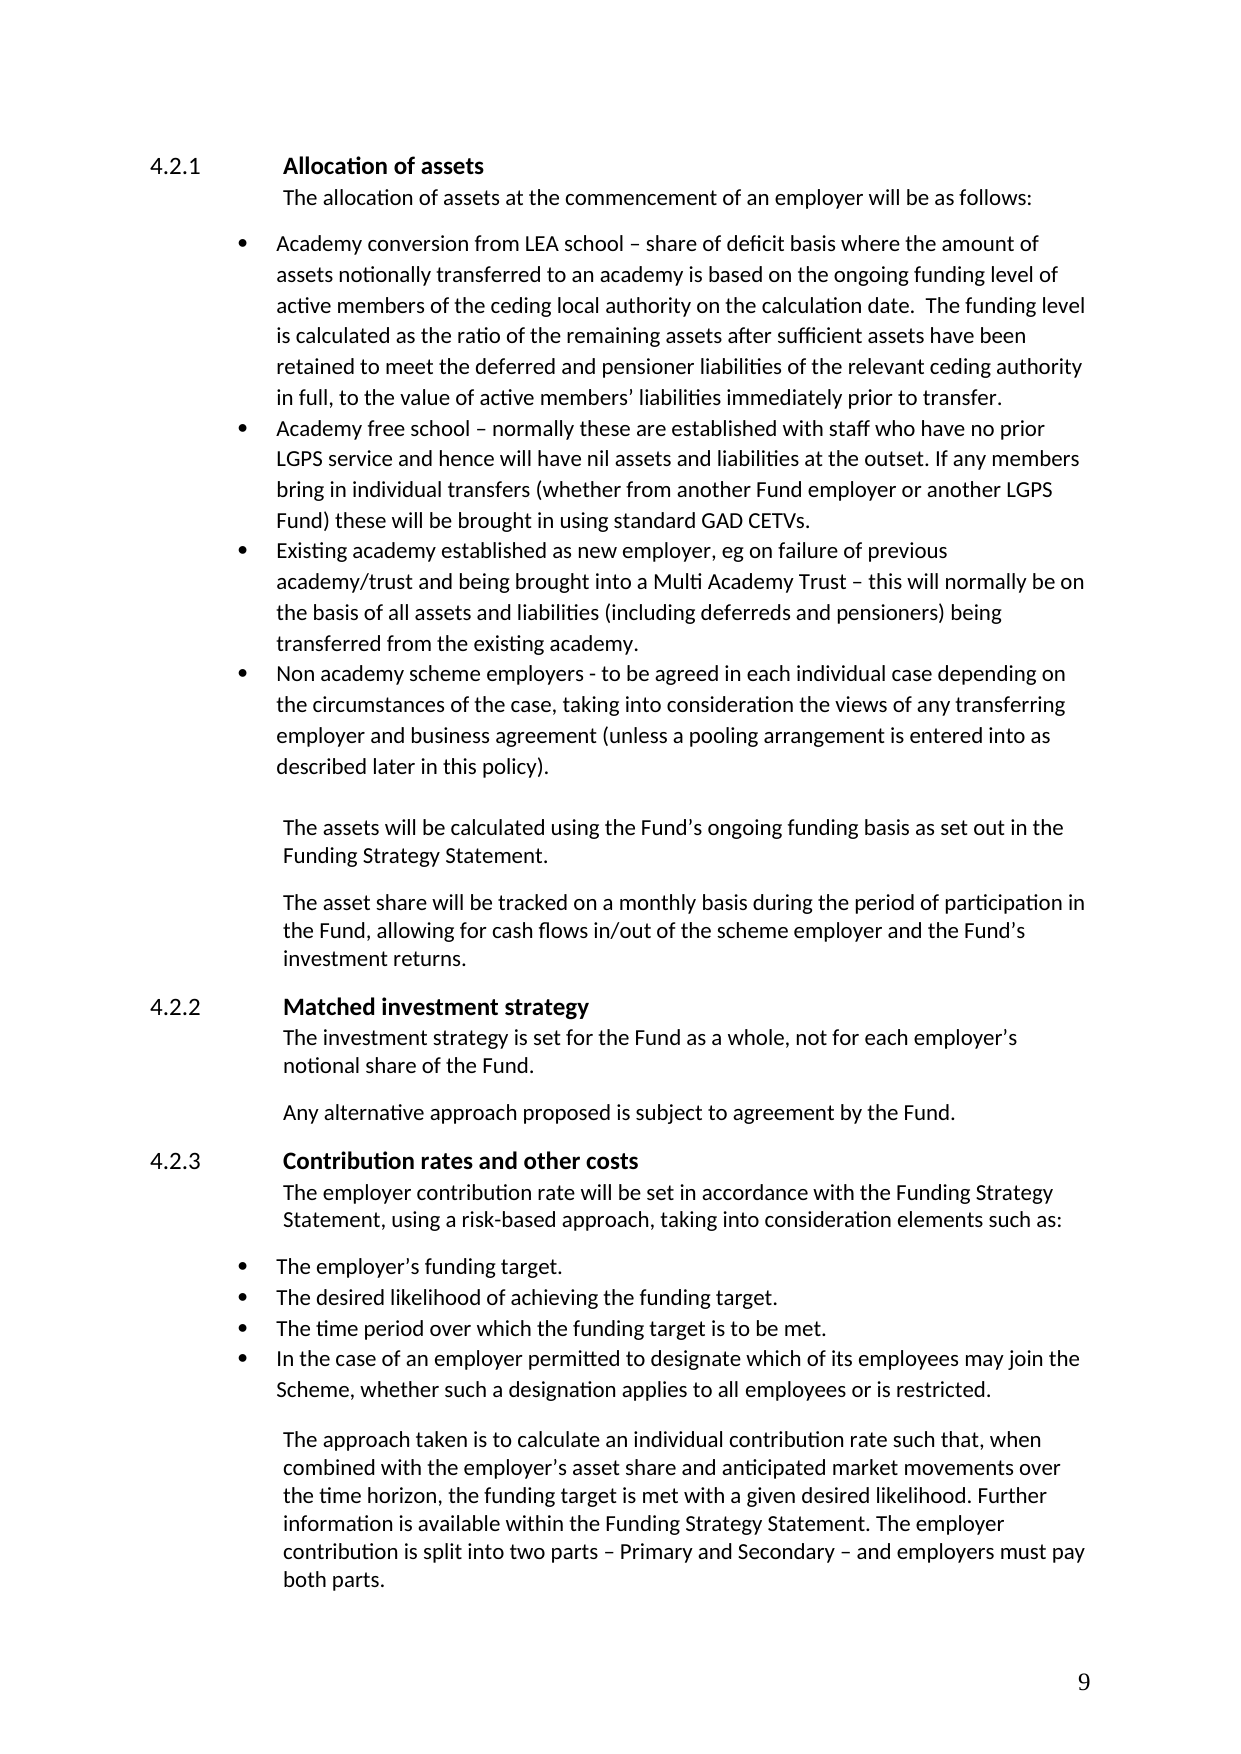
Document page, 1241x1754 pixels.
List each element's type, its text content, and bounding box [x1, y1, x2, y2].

text The asset share will be tracked on a monthly basis during the period of participation in the Fund, allowing for cash flows in/out of the scheme employer and the Fund’s investment returns. [283, 888, 1090, 972]
list Non academy scheme employers - to be agreed in each individual case depending on the circumstances of the case, taking into consideration the views of any transferring employer and business agreement (unless a pooling arrangement is entered into as described later in this policy). [239, 659, 1090, 780]
subtitle Matched investment strategy [150, 991, 1090, 1021]
text The employer contribution rate will be set in accordance with the Funding Strategy Statement, using a risk-based approach, taking into consideration elements such as: [283, 1178, 1090, 1234]
text The investment strategy is set for the Fund as a whole, not for each employer’s notional share of the Fund. [283, 1023, 1090, 1079]
list In the case of an employer permitted to designate which of its employees may join the Scheme, whether such a designation applies to all employees or is restricted. [239, 1344, 1090, 1403]
list The time period over which the funding target is to be met. [239, 1314, 1090, 1342]
subtitle Allocation of assets [150, 150, 1090, 181]
subtitle Contribution rates and other costs [150, 1145, 1090, 1176]
list Existing academy established as new employer, eg on failure of previous academy/trust and being brought into a Multi Academy Trust – this will normally be on the basis of all assets and liabilities (including deferreds and pensioners) being transferred from the existing academy. [239, 537, 1090, 657]
text The assets will be calculated using the Fund’s ongoing funding basis as set out in the Funding Strategy Statement. [283, 813, 1090, 869]
text Any alternative approach proposed is subject to agreement by the Fund. [283, 1098, 1090, 1126]
list Academy free school – normally these are established with staff who have no prior LGPS service and hence will have nil assets and liabilities at the outset. If any members bring in individual transfers (whether from another Fund employer or another LGPS Fund) these will be brought in using standard GAD CETVs. [239, 414, 1090, 534]
list The desired likelihood of achieving the funding target. [239, 1283, 1090, 1311]
text The approach taken is to calculate an individual contribution rate such that, when combined with the employer’s asset share and anticipated market movements over the time horizon, the funding target is met with a given desired likelihood. Further information is available within the Funding Strategy Statement. The employer contribution is split into two parts – Primary and Secondary – and employers must pay both parts. [283, 1425, 1090, 1593]
list Academy conversion from LEA school – share of deficit basis where the amount of assets notionally transferred to an academy is based on the ongoing funding level of active members of the ceding local authority on the calculation date. The funding level is calculated as the ratio of the remaining assets after sufficient assets have been retained to meet the deferred and pensioner liabilities of the relevant ceding authority in full, to the value of active members’ liabilities immediately prior to transfer. [239, 229, 1090, 411]
list The employer’s funding target. [239, 1252, 1090, 1280]
text The allocation of assets at the commencement of an employer will be as follows: [208, 183, 1090, 211]
